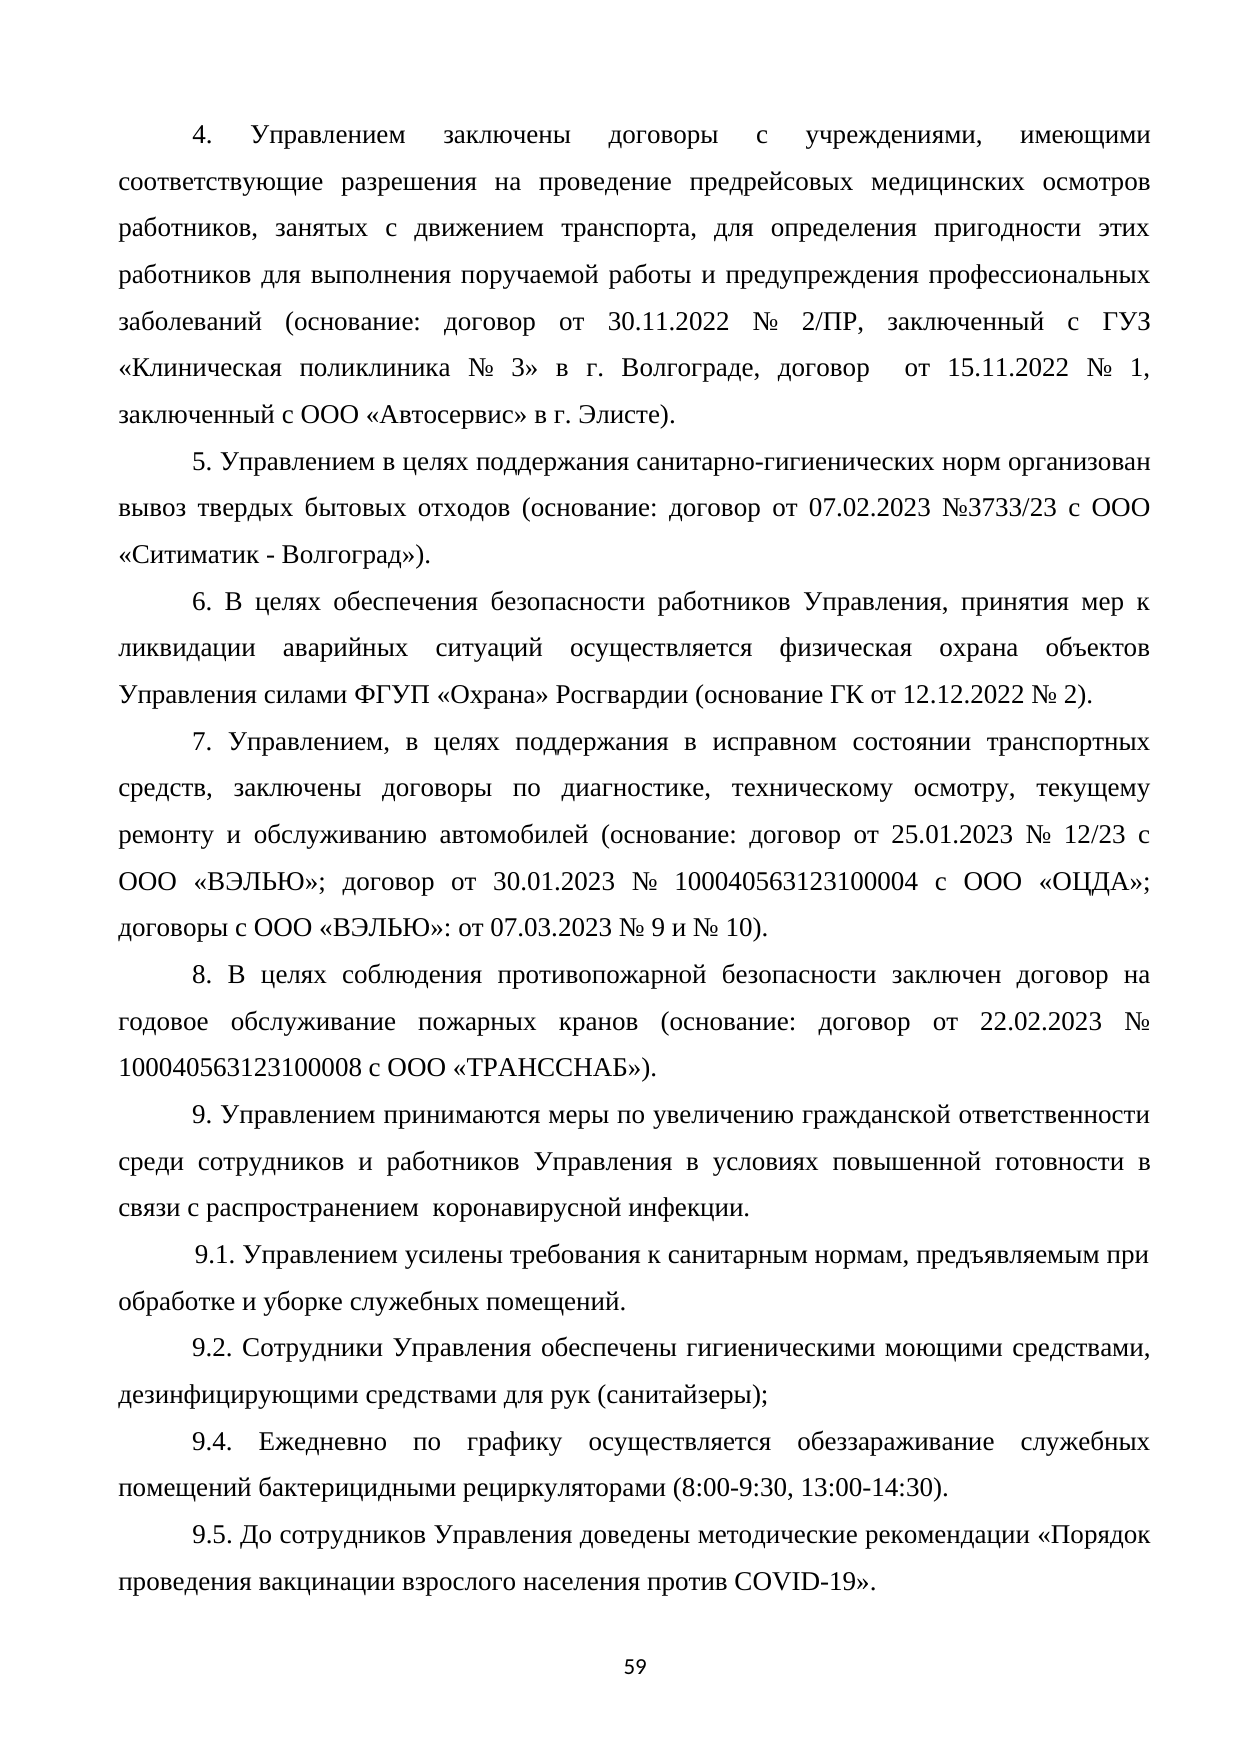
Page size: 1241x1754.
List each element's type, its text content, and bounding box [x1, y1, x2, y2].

text 5. Управлением в целях поддержания санитарно-гигиенических норм организован вывоз твердых бытовых отходов (основание: договор от 07.02.2023 №3733/23 с ООО «Ситиматик - Волгоград»). [118, 445, 1152, 569]
text 9.5. До сотрудников Управления доведены методические рекомендации «Порядок проведения вакцинации взрослого населения против COVID-19». [118, 1518, 1152, 1596]
text 6. В целях обеспечения безопасности работников Управления, принятия мер к ликвидации аварийных ситуаций осуществляется физическая охрана объектов Управления силами ФГУП «Охрана» Росгвардии (основание ГК от 12.12.2022 № 2). [118, 585, 1152, 709]
text 9.1. Управлением усилены требования к санитарным нормам, предъявляемым при обработке и уборке служебных помещений. [118, 1238, 1152, 1316]
text 7. Управлением, в целях поддержания в исправном состоянии транспортных средств, заключены договоры по диагностике, техническому осмотру, текущему ремонту и обслуживанию автомобилей (основание: договор от 25.01.2023 № 12/23 с ООО «ВЭЛЬЮ»; договор от 30.01.2023 № 100040563123100004 с ООО «ОЦДА»; договоры с ООО «ВЭЛЬЮ»: от 07.03.2023 № 9 и № 10). [118, 725, 1152, 943]
text 9.4. Ежедневно по графику осуществляется обеззараживание служебных помещений бактерицидными рециркуляторами (8:00-9:30, 13:00-14:30). [118, 1425, 1152, 1503]
text 9. Управлением принимаются меры по увеличению гражданской ответственности среди сотрудников и работников Управления в условиях повышенной готовности в связи с распространением коронавирусной инфекции. [118, 1098, 1152, 1223]
text 8. В целях соблюдения противопожарной безопасности заключен договор на годовое обслуживание пожарных кранов (основание: договор от 22.02.2023 № 100040563123100008 с ООО «ТРАНССНАБ»). [118, 958, 1152, 1083]
text 9.2. Сотрудники Управления обеспечены гигиеническими моющими средствами, дезинфицирующими средствами для рук (санитайзеры); [118, 1331, 1152, 1409]
text 4. Управлением заключены договоры с учреждениями, имеющими соответствующие разрешения на проведение предрейсовых медицинских осмотров работников, занятых с движением транспорта, для определения пригодности этих работников для выполнения поручаемой работы и предупреждения профессиональных заболеваний (основание: договор от 30.11.2022 № 2/ПР, заключенный с ГУЗ «Клиническая поликлиника № 3» в г. Волгограде, договор от 15.11.2022 № 1, заключенный с ООО «Автосервис» в г. Элисте). [118, 118, 1152, 429]
